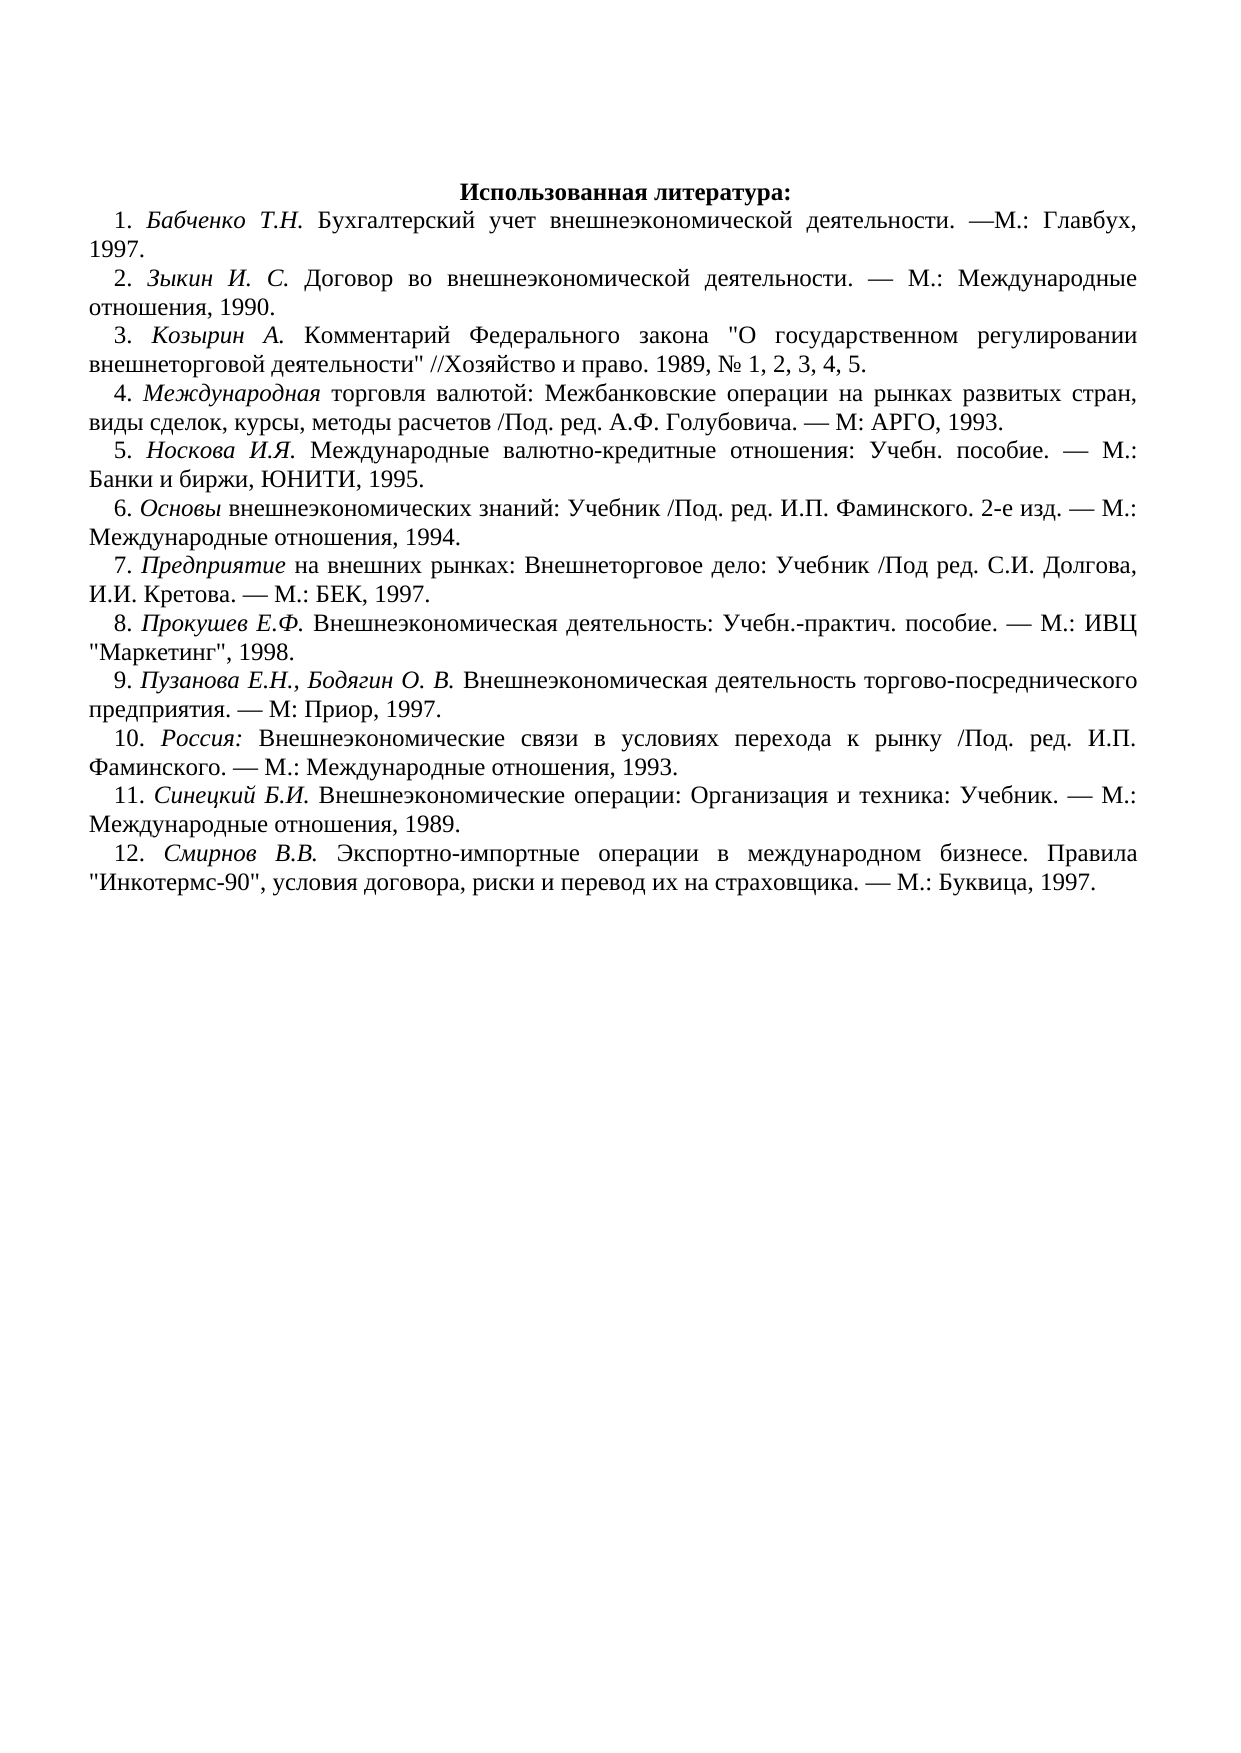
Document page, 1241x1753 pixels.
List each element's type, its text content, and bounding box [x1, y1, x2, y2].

text 5. Носкова И.Я. Международные валютно-кредитные отношения: Учебн. пособие. — М.: Банки и биржи, ЮНИТИ, 1995. [89, 436, 1138, 493]
text 9. Пузанова Е.Н., Бодягин О. В. Внешнеэкономическая деятельность торгово-посреднического предприятия. — М: Приор, 1997. [89, 666, 1138, 723]
text 4. Международная торговля валютой: Межбанковские операции на рынках развитых стран, виды сделок, курсы, методы расчетов /Под. ред. А.Ф. Голубовича. — М: АРГО, 1993. [89, 378, 1138, 436]
text 12. Смирнов В.В. Экспортно-импортные операции в международном бизнесе. Правила "Инкотермс-90", условия договора, риски и перевод их на страховщика. — М.: Буквица, 1997. [89, 838, 1138, 896]
text Использованная литература: [89, 177, 1138, 206]
text 3. Козырин А. Комментарий Федерального закона "О государственном регулировании внешнеторговой деятельности" //Хозяйство и право. 1989, № 1, 2, 3, 4, 5. [89, 321, 1138, 378]
text 11. Синецкий Б.И. Внешнеэкономические операции: Организация и техника: Учебник. — М.: Международные отношения, 1989. [89, 781, 1138, 838]
text 8. Прокушев Е.Ф. Внешнеэкономическая деятельность: Учебн.-практич. пособие. — М.: ИВЦ "Маркетинг", 1998. [89, 608, 1138, 666]
text 7. Предприятие на внешних рынках: Внешнеторговое дело: Учебник /Под ред. С.И. Долгова, И.И. Кретова. — М.: БЕК, 1997. [89, 551, 1138, 608]
text 6. Основы внешнеэкономических знаний: Учебник /Под. ред. И.П. Фаминского. 2-е изд. — М.: Международные отношения, 1994. [89, 493, 1138, 551]
text 1. Бабченко Т.Н. Бухгалтерский учет внешнеэкономической деятельности. —М.: Главбух, 1997. [89, 206, 1138, 263]
text 10. Россия: Внешнеэкономические связи в условиях перехода к рынку /Под. ред. И.П. Фаминского. — М.: Международные отношения, 1993. [89, 723, 1138, 781]
text 2. Зыкин И. С. Договор во внешнеэкономической деятельности. — М.: Международные отношения, 1990. [89, 263, 1138, 321]
